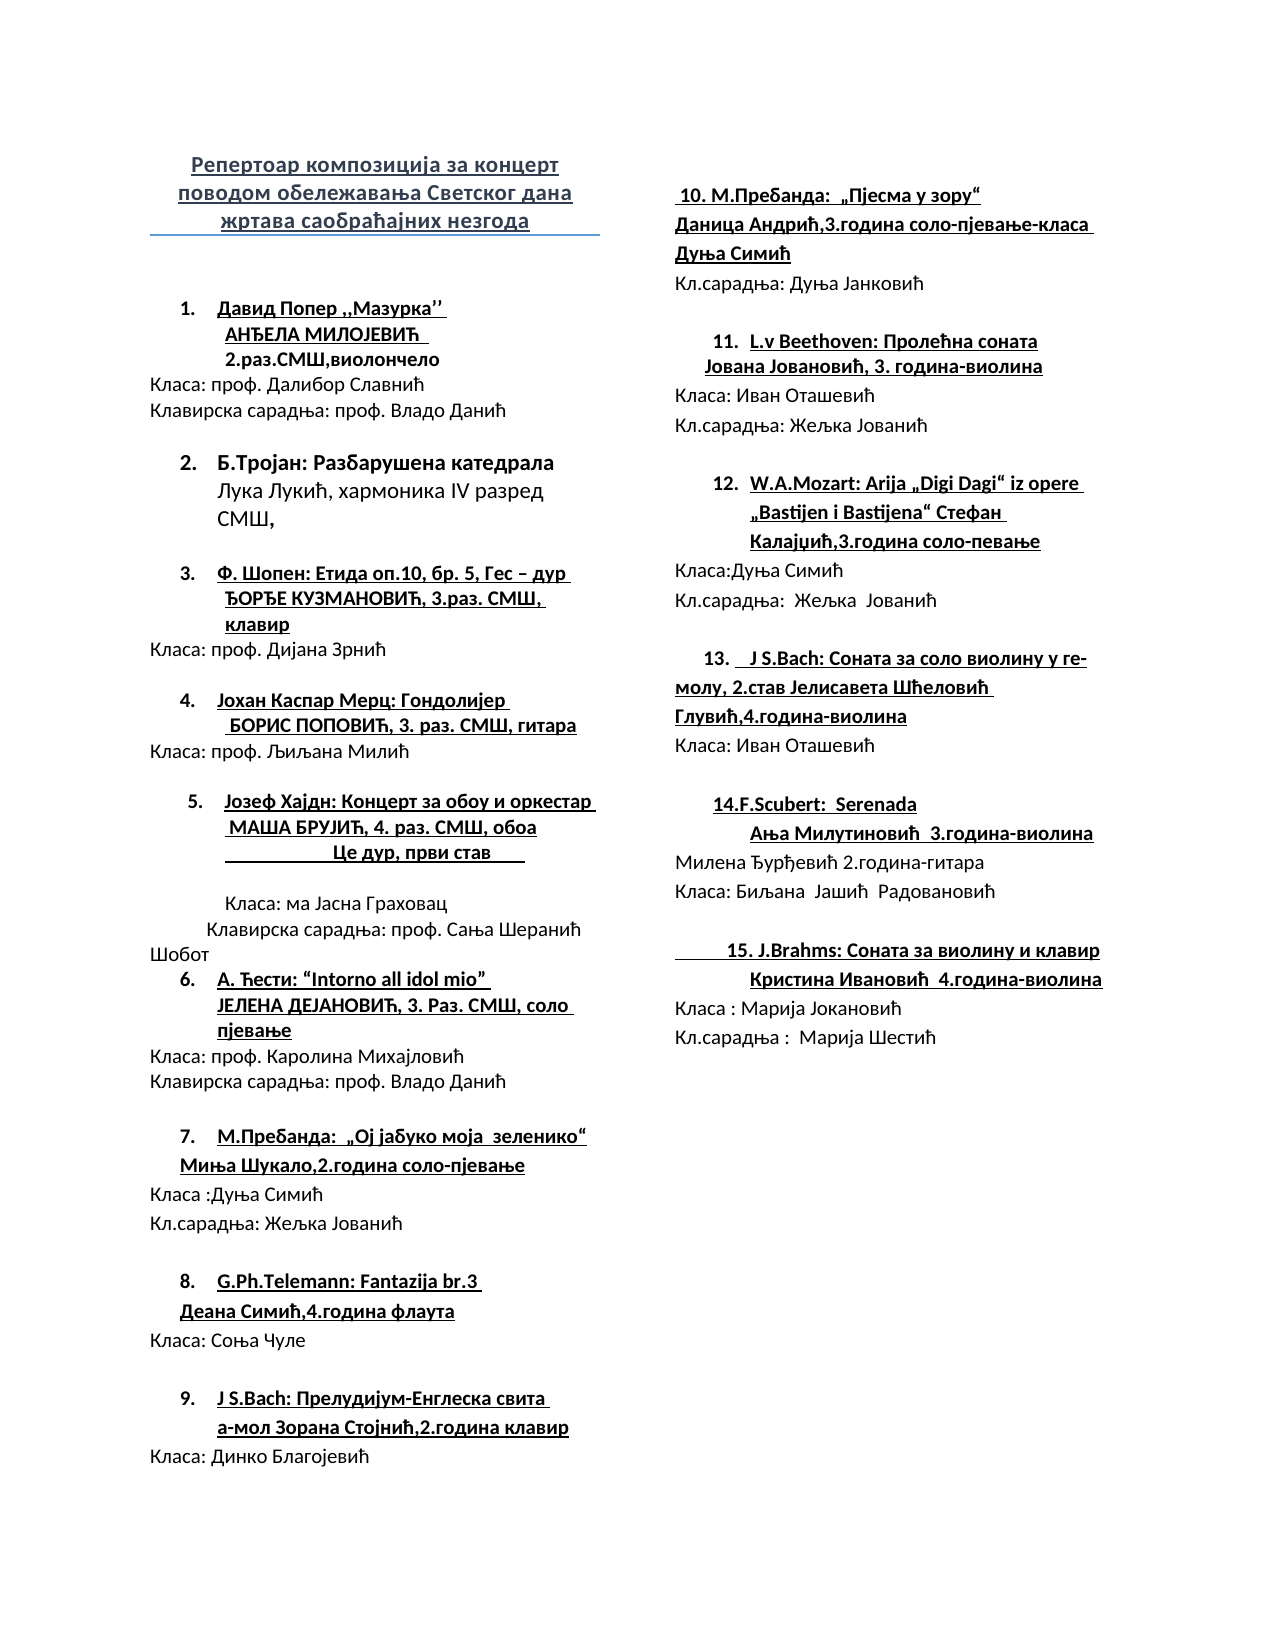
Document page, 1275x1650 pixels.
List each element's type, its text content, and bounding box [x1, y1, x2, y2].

text Миња Шукало,2.година соло-пјевање [150, 1152, 600, 1177]
text АНЂЕЛА МИЛОЈЕВИЋ 2.раз.СМШ,виолончело [225, 321, 600, 372]
list Це дур, први став [225, 839, 600, 890]
text Деана Симић,4.година флаута [150, 1298, 600, 1323]
text 10. М.Пребанда: „Пјесма у зору“ [675, 182, 1125, 208]
list Јозеф Хајдн: Концерт за обоу и оркестар [187, 789, 600, 814]
list Б.Тројан: Разбарушена катедрала [179, 448, 600, 476]
list ЂОРЂЕ КУЗМАНОВИЋ, 3.раз. СМШ, клавир [225, 585, 600, 636]
text Класа: Соња Чуле [150, 1327, 600, 1352]
text 13. J S.Bach: Соната за соло виолину у ге-молу, 2.став Јелисавета Шћеловић Глувић,4.година-виолина [675, 645, 1125, 729]
text 14.F.Scubert: Serenada [675, 791, 1125, 816]
list W.A.Mozart: Arija „Digi Dagi“ iz opere „Bastijen i Bastijena“ Стефан Калајџић,3.година соло-певање [712, 470, 1125, 554]
text Класа: Иван Оташевић [675, 383, 1125, 408]
list а-мол Зорана Стојнић,2.година клавир [217, 1414, 600, 1440]
list J S.Bach: Прелудијум-Енглеска свита [179, 1385, 600, 1411]
text Кл.сарадња: Жељка Јованић [150, 1210, 600, 1236]
list Клавирска сарадња: проф. Сања Шеранић Шобот [150, 916, 600, 967]
text Кл.сарадња: Дуња Јанковић [675, 270, 1125, 295]
text Класа: Динко Благојевић [150, 1444, 600, 1469]
text Класа: Иван Оташевић [675, 733, 1125, 758]
list Класа: проф. Дијана Зрнић [150, 636, 600, 662]
text Милена Ђурђевић 2.година-гитара [675, 849, 1125, 875]
list М.Пребанда: „Ој јабуко моја зеленико“ [179, 1123, 600, 1148]
text Класа: проф. Далибор Славнић [150, 372, 600, 397]
text Класа :Дуња Симић [150, 1181, 600, 1207]
text Кристина Ивановић 4.година-виолина [675, 966, 1125, 991]
text Кл.сарадња: Жељка Јованић [675, 587, 1125, 612]
title Репертоар композиција за концерт поводом обележавања Светског дана жртава саобраћајних незгода [150, 150, 600, 234]
list Класа: проф. Каролина Михајловић [150, 1043, 600, 1068]
text Даница Андрић,3.година соло-пјевање-класа Дуња Симић [675, 211, 1125, 266]
text Клавирска сарадња: проф. Владо Данић [150, 397, 600, 422]
list Ф. Шопен: Етида оп.10, бр. 5, Гес – дур [179, 560, 600, 585]
list Класа: мa Јасна Граховац [225, 890, 600, 916]
text Лука Лукић, хармоника IV разред СМШ, [217, 476, 600, 532]
list Клавирска сарадња: проф. Владо Данић [150, 1068, 600, 1094]
list БОРИС ПОПОВИЋ, 3. раз. СМШ, гитара [225, 712, 600, 738]
list G.Ph.Telemann: Fantazija br.3 [179, 1269, 600, 1294]
text Ања Милутиновић 3.година-виолина [675, 820, 1125, 846]
list ЈЕЛЕНА ДЕЈАНОВИЋ, 3. Раз. СМШ, соло пјевање [217, 992, 600, 1043]
text 15. J.Brahms: Соната за виолину и клавир [675, 937, 1125, 962]
text Класа:Дуња Симић [675, 558, 1125, 583]
text Кл.сарадња : Марија Шестић [675, 1024, 1125, 1050]
list Давид Попер ,,Мазурка’’ [179, 295, 600, 321]
text Класа: Биљана Јашић Радовановић [675, 878, 1125, 904]
list L.v Beethoven: Пролећна соната [712, 328, 1125, 353]
text Класа : Марија Јокановић [675, 995, 1125, 1021]
list А. Ћести: “Intorno all idol mio” [179, 967, 600, 992]
list МАША БРУЈИЋ, 4. раз. СМШ, обоа [224, 814, 600, 839]
list Јохан Каспар Мерц: Гондолијер [179, 687, 600, 712]
list Класа: проф. Љиљана Милић [150, 738, 600, 763]
text Јована Јовановић, 3. година-виолина [675, 353, 1125, 379]
text Кл.сарадња: Жељка Јованић [675, 412, 1125, 437]
